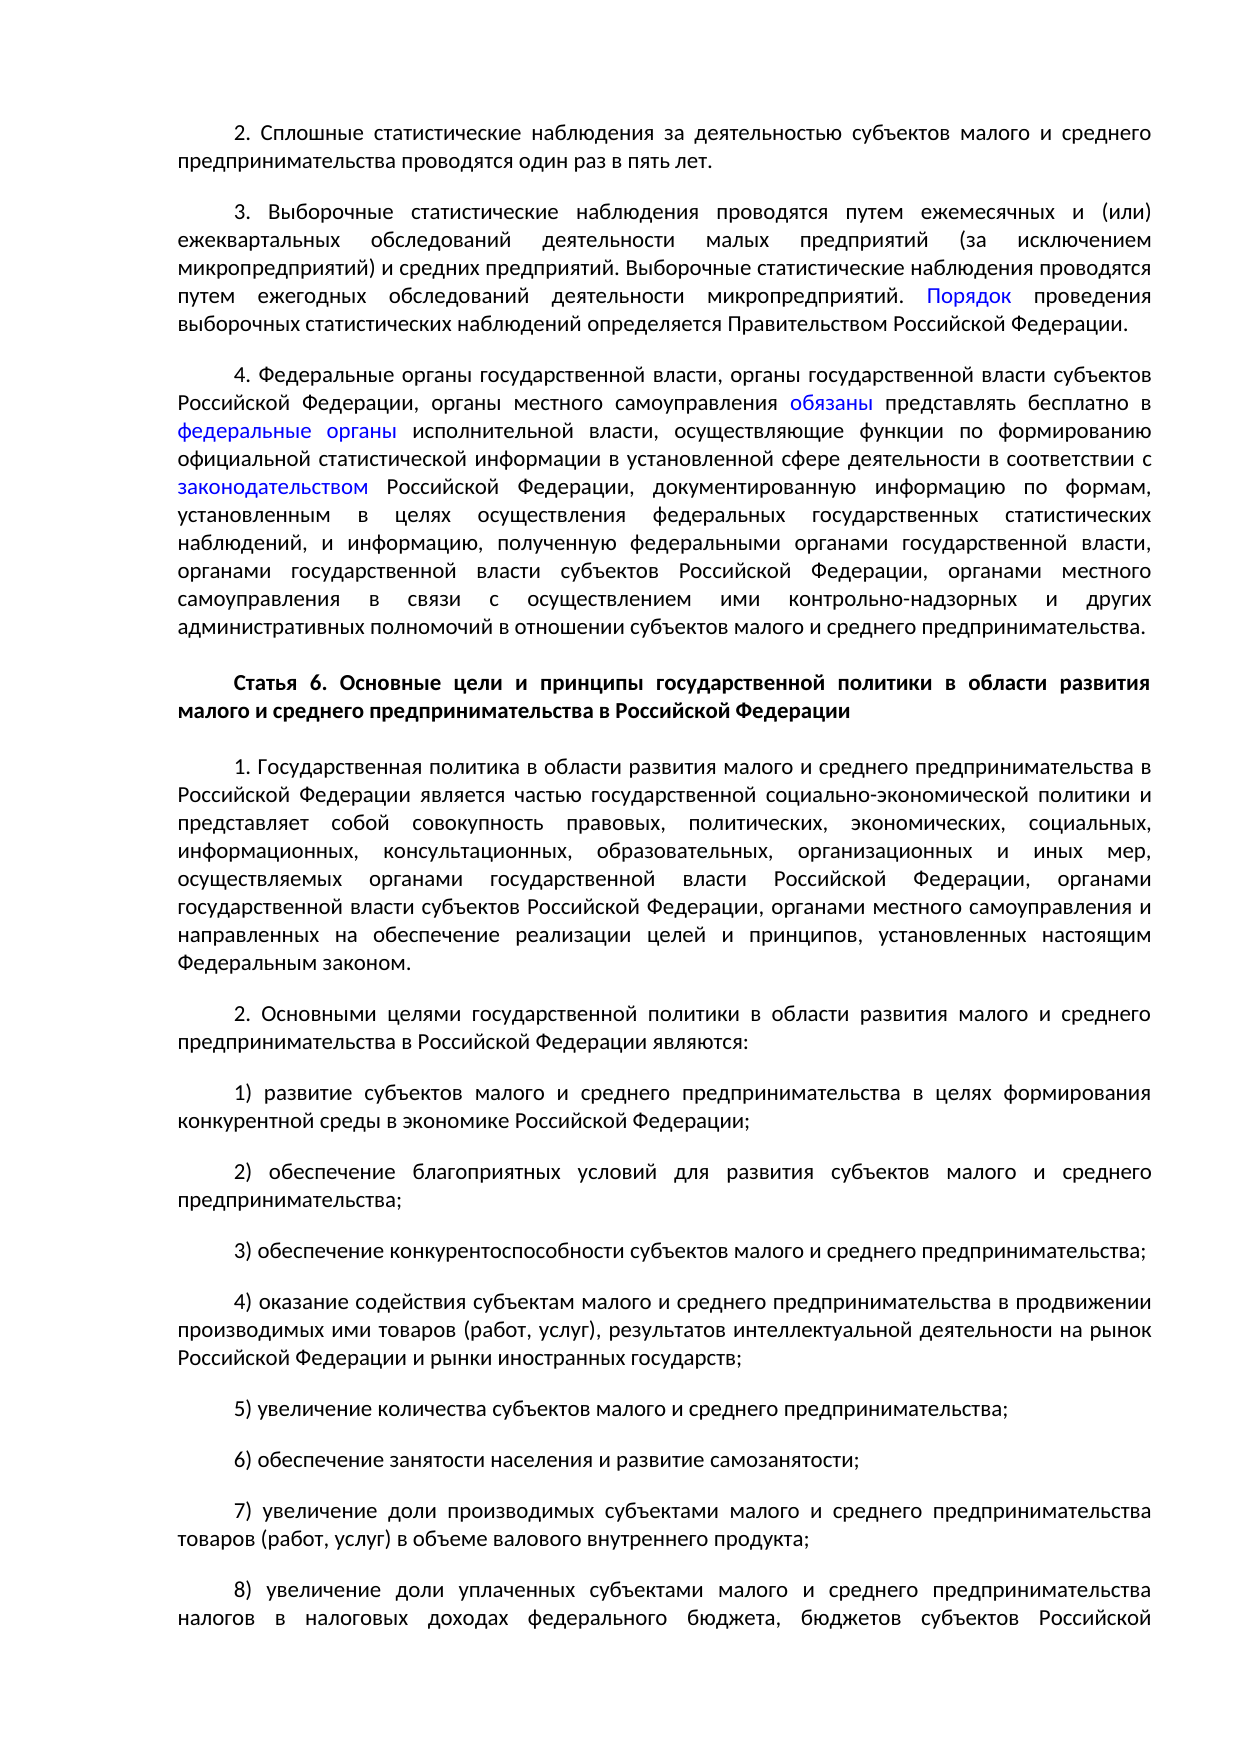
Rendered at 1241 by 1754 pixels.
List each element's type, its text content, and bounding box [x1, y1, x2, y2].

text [177, 1575, 1152, 1631]
text 2. Сплошные статистические наблюдения за деятельностью субъектов малого и среднего предпринимательства проводятся один раз в пять лет. [177, 118, 1152, 174]
text 2) обеспечение благоприятных условий для развития субъектов малого и среднего предпринимательства; [177, 1157, 1152, 1213]
text 5) увеличение количества субъектов малого и среднего предпринимательства; [177, 1394, 1152, 1422]
text 7) увеличение доли производимых субъектами малого и среднего предпринимательства товаров (работ, услуг) в объеме валового внутреннего продукта; [177, 1496, 1152, 1552]
text 3) обеспечение конкурентоспособности субъектов малого и среднего предпринимательства; [177, 1236, 1152, 1264]
text 6) обеспечение занятости населения и развитие самозанятости; [177, 1445, 1152, 1473]
text 2. Основными целями государственной политики в области развития малого и среднего предпринимательства в Российской Федерации являются: [177, 999, 1152, 1056]
text 3. Выборочные статистические наблюдения проводятся путем ежемесячных и (или) ежеквартальных обследований деятельности малых предприятий (за исключением микропредприятий) и средних предприятий. Выборочные статистические наблюдения проводятся путем ежегодных обследований деятельности микропредприятий. Порядок проведения выборочных статистических наблюдений определяется Правительством Российской Федерации. [177, 197, 1152, 337]
text 1) развитие субъектов малого и среднего предпринимательства в целях формирования конкурентной среды в экономике Российской Федерации; [177, 1078, 1152, 1134]
text 1. Государственная политика в области развития малого и среднего предпринимательства в Российской Федерации является частью государственной социально-экономической политики и представляет собой совокупность правовых, политических, экономических, социальных, информационных, консультационных, образовательных, организационных и иных мер, осуществляемых органами государственной власти Российской Федерации, органами государственной власти субъектов Российской Федерации, органами местного самоуправления и направленных на обеспечение реализации целей и принципов, установленных настоящим Федеральным законом. [177, 752, 1152, 977]
text 4. Федеральные органы государственной власти, органы государственной власти субъектов Российской Федерации, органы местного самоуправления обязаны представлять бесплатно в федеральные органы исполнительной власти, осуществляющие функции по формированию официальной статистической информации в установленной сфере деятельности в соответствии с законодательством Российской Федерации, документированную информацию по формам, установленным в целях осуществления федеральных государственных статистических наблюдений, и информацию, полученную федеральными органами государственной власти, органами государственной власти субъектов Российской Федерации, органами местного самоуправления в связи с осуществлением ими контрольно-надзорных и других административных полномочий в отношении субъектов малого и среднего предпринимательства. [177, 360, 1152, 640]
text 4) оказание содействия субъектам малого и среднего предпринимательства в продвижении производимых ими товаров (работ, услуг), результатов интеллектуальной деятельности на рынок Российской Федерации и рынки иностранных государств; [177, 1287, 1152, 1371]
title Статья 6. Основные цели и принципы государственной политики в области развития малого и среднего предпринимательства в Российской Федерации [177, 668, 1152, 724]
